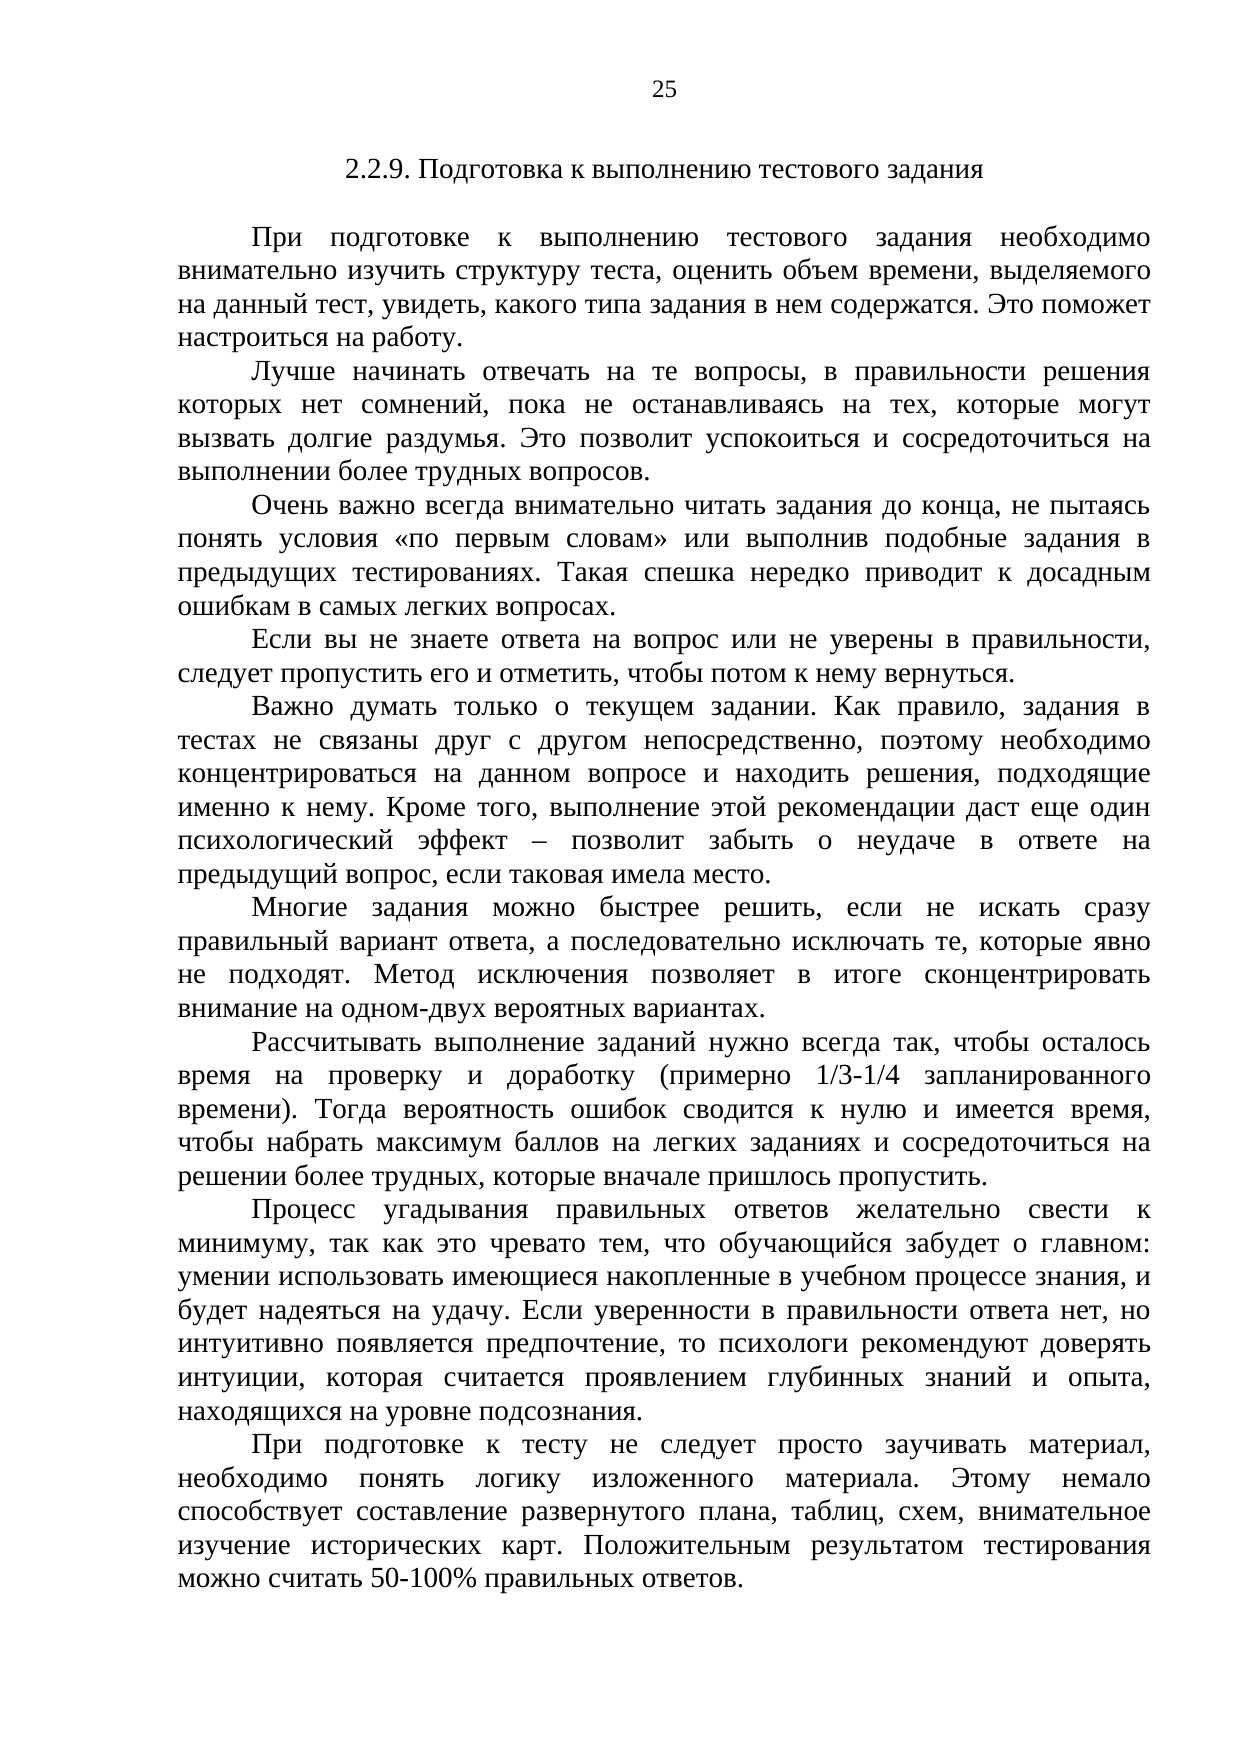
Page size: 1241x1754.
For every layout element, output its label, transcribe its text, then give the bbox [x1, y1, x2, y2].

text При подготовке к тесту не следует просто заучивать материал, необходимо понять логику изложенного материала. Этому немало способствует составление развернутого плана, таблиц, схем, внимательное изучение исторических карт. Положительным результатом тестирования можно считать 50-100% правильных ответов. [177, 1426, 1152, 1594]
text Важно думать только о текущем задании. Как правило, задания в тестах не связаны друг с другом непосредственно, поэтому необходимо концентрироваться на данном вопросе и находить решения, подходящие именно к нему. Кроме того, выполнение этой рекомендации даст еще один психологический эффект – позволит забыть о неудаче в ответе на предыдущий вопрос, если таковая имела место. [177, 688, 1152, 889]
text Рассчитывать выполнение заданий нужно всегда так, чтобы осталось время на проверку и доработку (примерно 1/3-1/4 запланированного времени). Тогда вероятность ошибок сводится к нулю и имеется время, чтобы набрать максимум баллов на легких заданиях и сосредоточиться на решении более трудных, которые вначале пришлось пропустить. [177, 1024, 1152, 1191]
text При подготовке к выполнению тестового задания необходимо внимательно изучить структуру теста, оценить объем времени, выделяемого на данный тест, увидеть, какого типа задания в нем содержатся. Это поможет настроиться на работу. [177, 219, 1152, 353]
text Очень важно всегда внимательно читать задания до конца, не пытаясь понять условия «по первым словам» или выполнив подобные задания в предыдущих тестированиях. Такая спешка нередко приводит к досадным ошибкам в самых легких вопросах. [177, 487, 1152, 621]
text Если вы не знаете ответа на вопрос или не уверены в правильности, следует пропустить его и отметить, чтобы потом к нему вернуться. [177, 621, 1152, 688]
text 2.2.9. Подготовка к выполнению тестового задания [177, 152, 1152, 185]
text Многие задания можно быстрее решить, если не искать сразу правильный вариант ответа, а последовательно исключать те, которые явно не подходят. Метод исключения позволяет в итоге сконцентрировать внимание на одном-двух вероятных вариантах. [177, 889, 1152, 1024]
text Процесс угадывания правильных ответов желательно свести к минимуму, так как это чревато тем, что обучающийся забудет о главном: умении использовать имеющиеся накопленные в учебном процессе знания, и будет надеяться на удачу. Если уверенности в правильности ответа нет, но интуитивно появляется предпочтение, то психологи рекомендуют доверять интуиции, которая считается проявлением глубинных знаний и опыта, находящихся на уровне подсознания. [177, 1191, 1152, 1426]
text Лучше начинать отвечать на те вопросы, в правильности решения которых нет сомнений, пока не останавливаясь на тех, которые могут вызвать долгие раздумья. Это позволит успокоиться и сосредоточиться на выполнении более трудных вопросов. [177, 353, 1152, 487]
